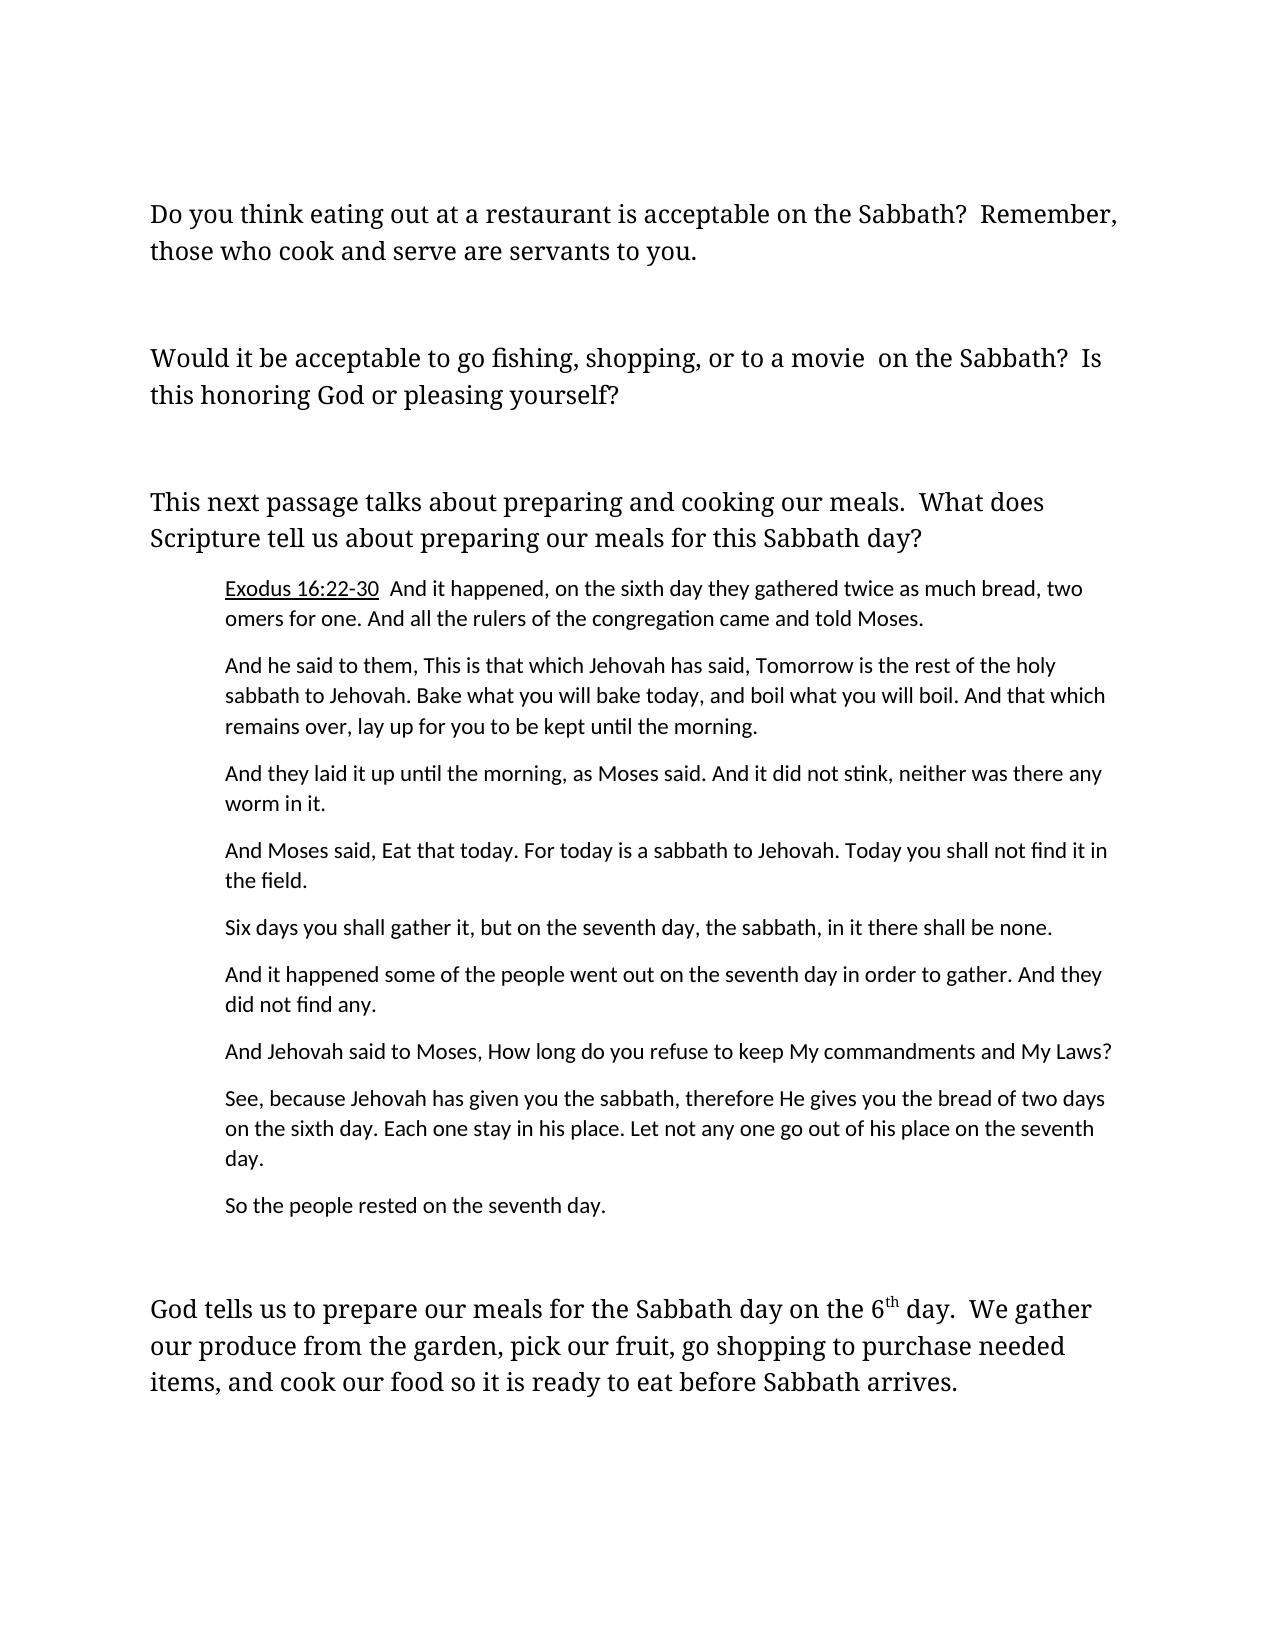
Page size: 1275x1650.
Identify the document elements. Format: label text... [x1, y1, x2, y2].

text And it happened some of the people went out on the seventh day in order to gather. And they did not find any. [225, 960, 1125, 1018]
text Six days you shall gather it, but on the seventh day, the sabbath, in it there shall be none. [225, 913, 1125, 941]
text So the people rested on the seventh day. [225, 1191, 1125, 1219]
text God tells us to prepare our meals for the Sabbath day on the 6th day. We gather our produce from the garden, pick our fruit, go shopping to purchase needed items, and cook our food so it is ready to eat before Sabbath arrives. [150, 1291, 1125, 1399]
text And Jehovah said to Moses, How long do you refuse to keep My commandments and My Laws? [225, 1037, 1125, 1065]
text And he said to them, This is that which Jehovah has said, Tomorrow is the rest of the holy sabbath to Jehovah. Bake what you will bake today, and boil what you will boil. And that which remains over, lay up for you to be kept until the morning. [225, 651, 1125, 740]
text This next passage talks about preparing and cooking our meals. What does Scripture tell us about preparing our meals for this Sabbath day? [150, 484, 1125, 555]
text Do you think eating out at a restaurant is acceptable on the Sabbath? Remember, those who cook and serve are servants to you. [150, 197, 1125, 268]
text And Moses said, Eat that today. For today is a sabbath to Jehovah. Today you shall not find it in the field. [225, 836, 1125, 894]
text And they laid it up until the morning, as Moses said. And it did not stink, neither was there any worm in it. [225, 759, 1125, 817]
text See, because Jehovah has given you the sabbath, therefore He gives you the bread of two days on the sixth day. Each one stay in his place. Let not any one go out of his place on the seventh day. [225, 1084, 1125, 1172]
text Would it be acceptable to go fishing, shopping, or to a movie on the Sabbath? Is this honoring God or pleasing yourself? [150, 341, 1125, 411]
text Exodus 16:22-30 And it happened, on the sixth day they gathered twice as much bread, two omers for one. And all the rulers of the congregation came and told Moses. [225, 574, 1125, 633]
